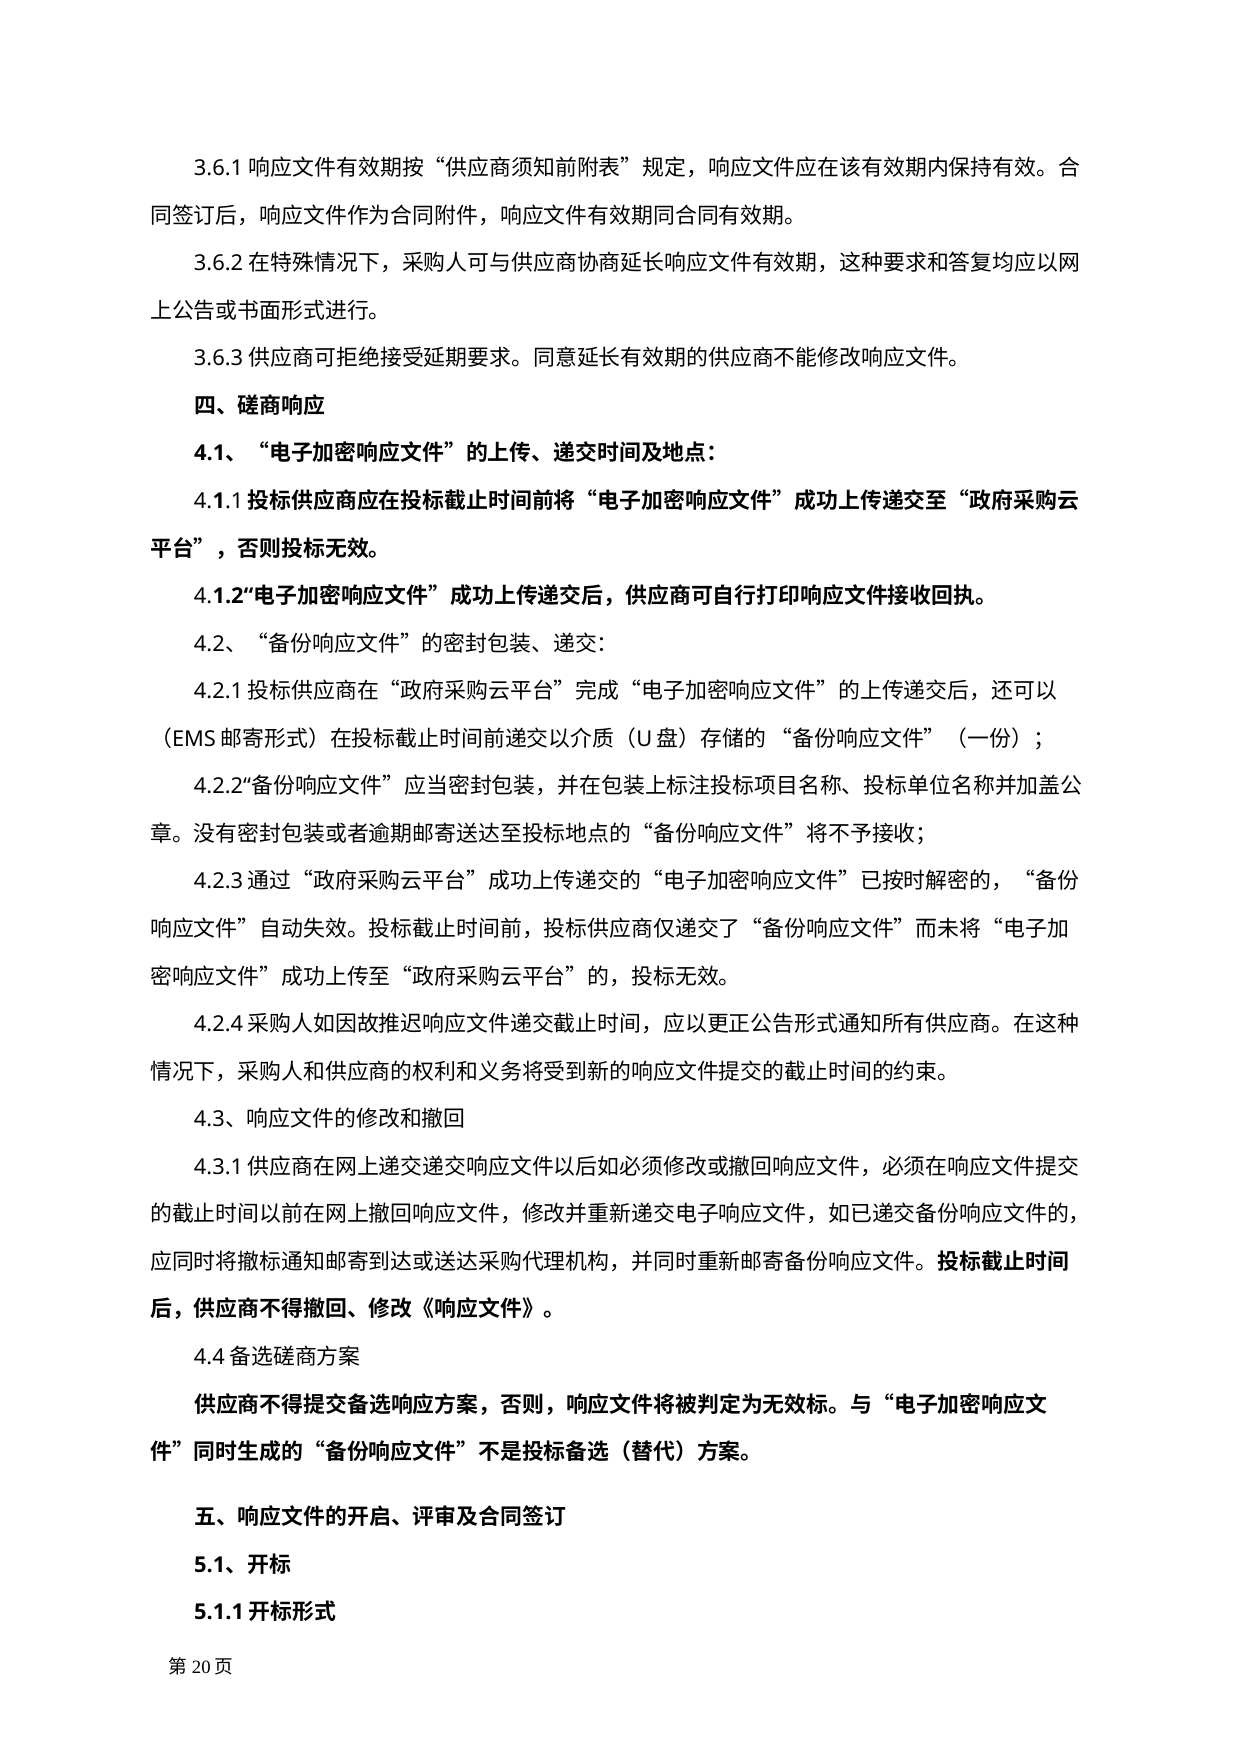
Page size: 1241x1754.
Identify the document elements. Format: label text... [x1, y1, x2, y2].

text 4.2.3通过“政府采购云平台”成功上传递交的“电子加密响应文件”已按时解密的，“备份响应文件”自动失效。投标截止时间前，投标供应商仅递交了“备份响应文件”而未将“电子加密响应文件”成功上传至“政府采购云平台”的，投标无效。 [150, 863, 1090, 990]
text 4.3.1供应商在网上递交递交响应文件以后如必须修改或撤回响应文件，必须在响应文件提交的截止时间以前在网上撤回响应文件，修改并重新递交电子响应文件，如已递交备份响应文件的，应同时将撤标通知邮寄到达或送达采购代理机构，并同时重新邮寄备份响应文件。投标截止时间后，供应商不得撤回、修改《响应文件》。 [150, 1149, 1090, 1323]
text 4.1.1投标供应商应在投标截止时间前将“电子加密响应文件”成功上传递交至“政府采购云平台”，否则投标无效。 [150, 483, 1090, 562]
text 4.1、“电子加密响应文件”的上传、递交时间及地点： [150, 435, 1090, 467]
text 3.6.2 在特殊情况下，采购人可与供应商协商延长响应文件有效期，这种要求和答复均应以网上公告或书面形式进行。 [150, 245, 1090, 324]
text 4.2.2“备份响应文件”应当密封包装，并在包装上标注投标项目名称、投标单位名称并加盖公章。没有密封包装或者逾期邮寄送达至投标地点的“备份响应文件”将不予接收； [150, 768, 1090, 848]
text 五、响应文件的开启、评审及合同签订 [150, 1499, 1090, 1531]
text 4.2、“备份响应文件”的密封包装、递交： [150, 626, 1090, 657]
text 5.1.1开标形式 [150, 1594, 1090, 1626]
text 供应商不得提交备选响应方案，否则，响应文件将被判定为无效标。与“电子加密响应文件”同时生成的“备份响应文件”不是投标备选（替代）方案。 [150, 1387, 1090, 1466]
text 四、磋商响应 [150, 388, 1090, 419]
text 5.1、开标 [150, 1547, 1090, 1578]
text 3.6.1 响应文件有效期按“供应商须知前附表”规定，响应文件应在该有效期内保持有效。合同签订后，响应文件作为合同附件，响应文件有效期同合同有效期。 [150, 150, 1090, 229]
text 4.1.2“电子加密响应文件”成功上传递交后，供应商可自行打印响应文件接收回执。 [150, 578, 1090, 610]
text 4.2.4采购人如因故推迟响应文件递交截止时间，应以更正公告形式通知所有供应商。在这种情况下，采购人和供应商的权利和义务将受到新的响应文件提交的截止时间的约束。 [150, 1006, 1090, 1085]
text 4.4备选磋商方案 [150, 1339, 1090, 1371]
text 3.6.3 供应商可拒绝接受延期要求。同意延长有效期的供应商不能修改响应文件。 [150, 340, 1090, 372]
text 4.3、响应文件的修改和撤回 [150, 1101, 1090, 1133]
text 4.2.1投标供应商在“政府采购云平台”完成“电子加密响应文件”的上传递交后，还可以（EMS邮寄形式）在投标截止时间前递交以介质（U盘）存储的 “备份响应文件”（一份）； [150, 673, 1090, 753]
